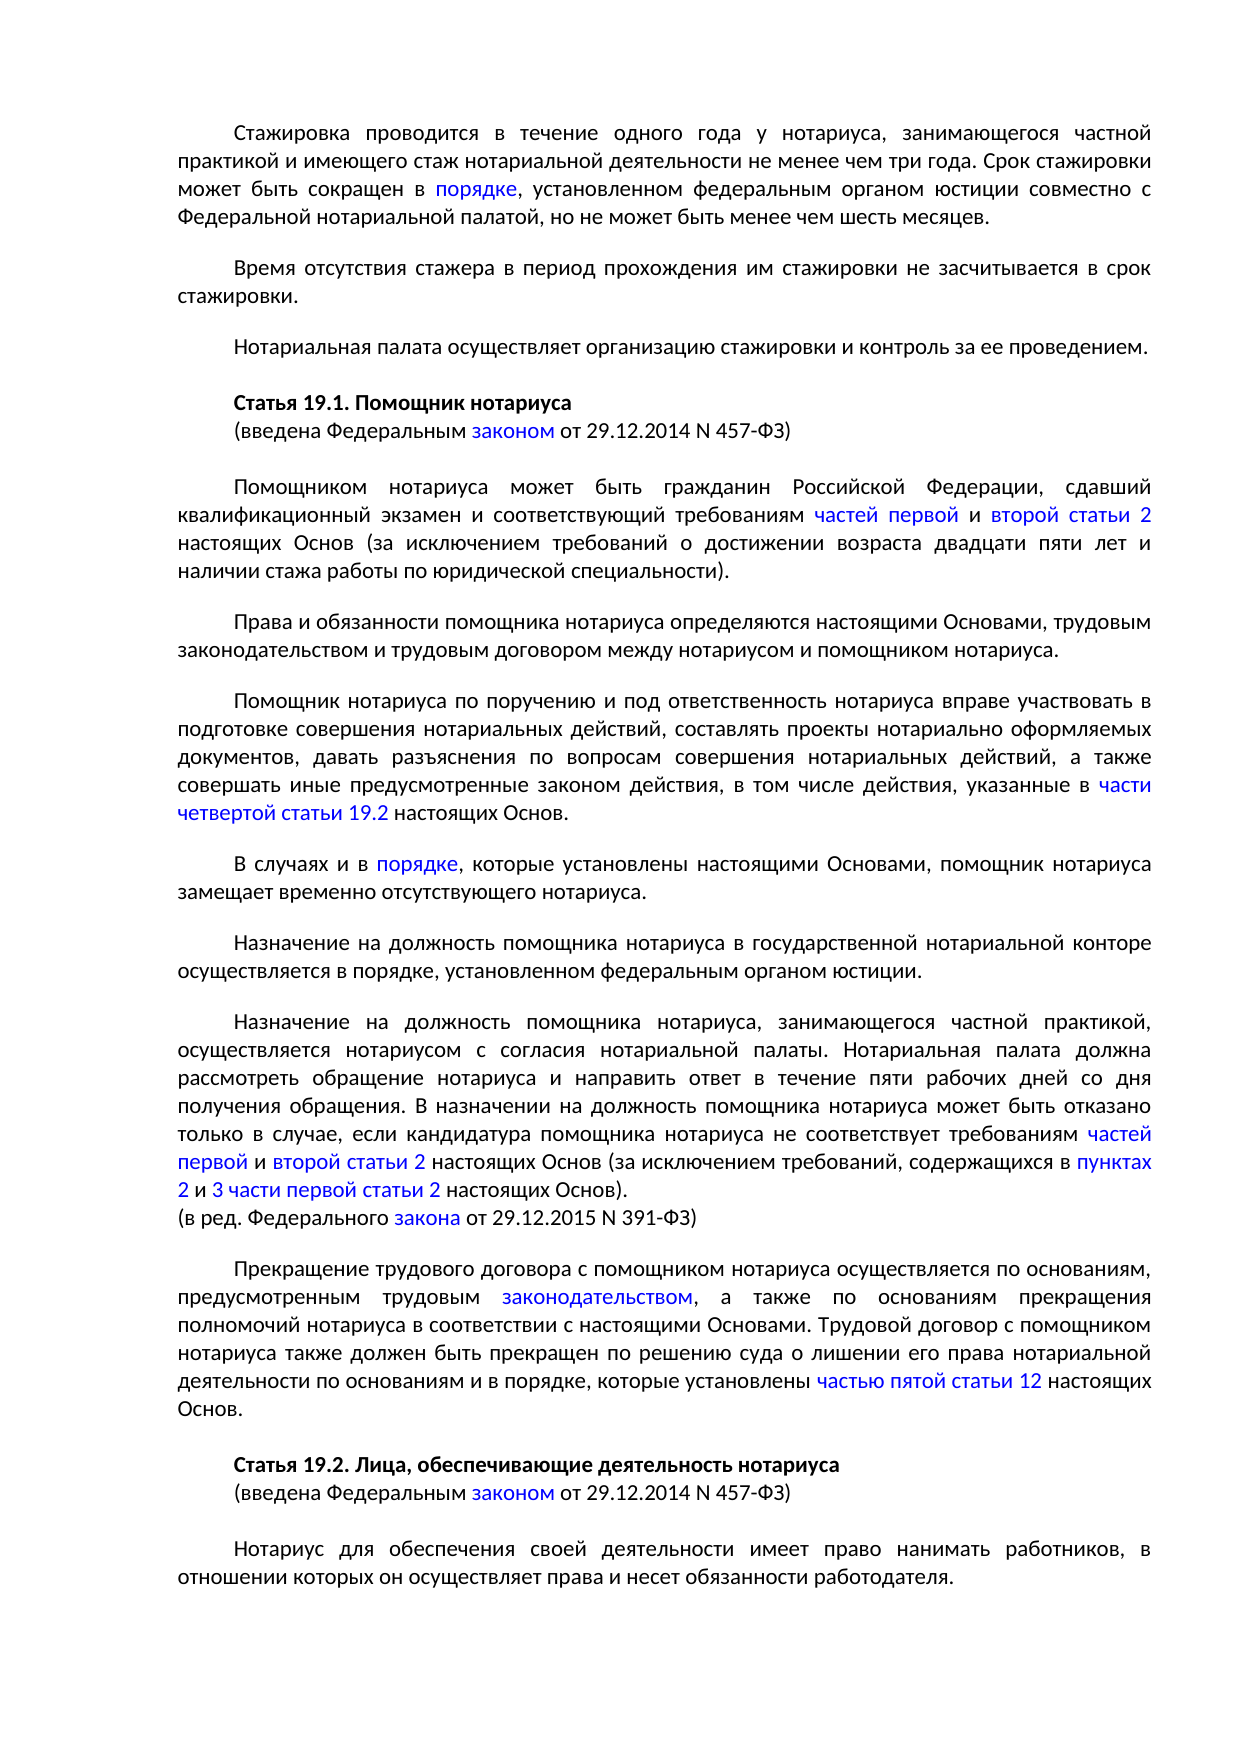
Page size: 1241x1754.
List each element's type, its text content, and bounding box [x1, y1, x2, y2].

title Статья 19.1. Помощник нотариуса [177, 388, 1152, 416]
title Статья 19.2. Лица, обеспечивающие деятельность нотариуса [177, 1450, 1152, 1478]
text Прекращение трудового договора с помощником нотариуса осуществляется по основаниям, предусмотренным трудовым законодательством, а также по основаниям прекращения полномочий нотариуса в соответствии с настоящими Основами. Трудовой договор с помощником нотариуса также должен быть прекращен по решению суда о лишении его права нотариальной деятельности по основаниям и в порядке, которые установлены частью пятой статьи 12 настоящих Основ. [177, 1254, 1152, 1422]
text Помощник нотариуса по поручению и под ответственность нотариуса вправе участвовать в подготовке совершения нотариальных действий, составлять проекты нотариально оформляемых документов, давать разъяснения по вопросам совершения нотариальных действий, а также совершать иные предусмотренные законом действия, в том числе действия, указанные в части четвертой статьи 19.2 настоящих Основ. [177, 686, 1152, 826]
text Помощником нотариуса может быть гражданин Российской Федерации, сдавший квалификационный экзамен и соответствующий требованиям частей первой и второй статьи 2 настоящих Основ (за исключением требований о достижении возраста двадцати пяти лет и наличии стажа работы по юридической специальности). [177, 472, 1152, 584]
text (введена Федеральным законом от 29.12.2014 N 457-ФЗ) [177, 416, 1152, 444]
text Назначение на должность помощника нотариуса в государственной нотариальной конторе осуществляется в порядке, установленном федеральным органом юстиции. [177, 928, 1152, 984]
text Нотариус для обеспечения своей деятельности имеет право нанимать работников, в отношении которых он осуществляет права и несет обязанности работодателя. [177, 1534, 1152, 1590]
text (введена Федеральным законом от 29.12.2014 N 457-ФЗ) [177, 1478, 1152, 1506]
text Права и обязанности помощника нотариуса определяются настоящими Основами, трудовым законодательством и трудовым договором между нотариусом и помощником нотариуса. [177, 607, 1152, 663]
text Время отсутствия стажера в период прохождения им стажировки не засчитывается в срок стажировки. [177, 253, 1152, 309]
text Нотариальная палата осуществляет организацию стажировки и контроль за ее проведением. [177, 332, 1152, 360]
text В случаях и в порядке, которые установлены настоящими Основами, помощник нотариуса замещает временно отсутствующего нотариуса. [177, 849, 1152, 905]
text Назначение на должность помощника нотариуса, занимающегося частной практикой, осуществляется нотариусом с согласия нотариальной палаты. Нотариальная палата должна рассмотреть обращение нотариуса и направить ответ в течение пяти рабочих дней со дня получения обращения. В назначении на должность помощника нотариуса может быть отказано только в случае, если кандидатура помощника нотариуса не соответствует требованиям частей первой и второй статьи 2 настоящих Основ (за исключением требований, содержащихся в пунктах 2 и 3 части первой статьи 2 настоящих Основ). [177, 1007, 1152, 1203]
text Стажировка проводится в течение одного года у нотариуса, занимающегося частной практикой и имеющего стаж нотариальной деятельности не менее чем три года. Срок стажировки может быть сокращен в порядке, установленном федеральным органом юстиции совместно с Федеральной нотариальной палатой, но не может быть менее чем шесть месяцев. [177, 118, 1152, 230]
text (в ред. Федерального закона от 29.12.2015 N 391-ФЗ) [177, 1203, 1152, 1231]
